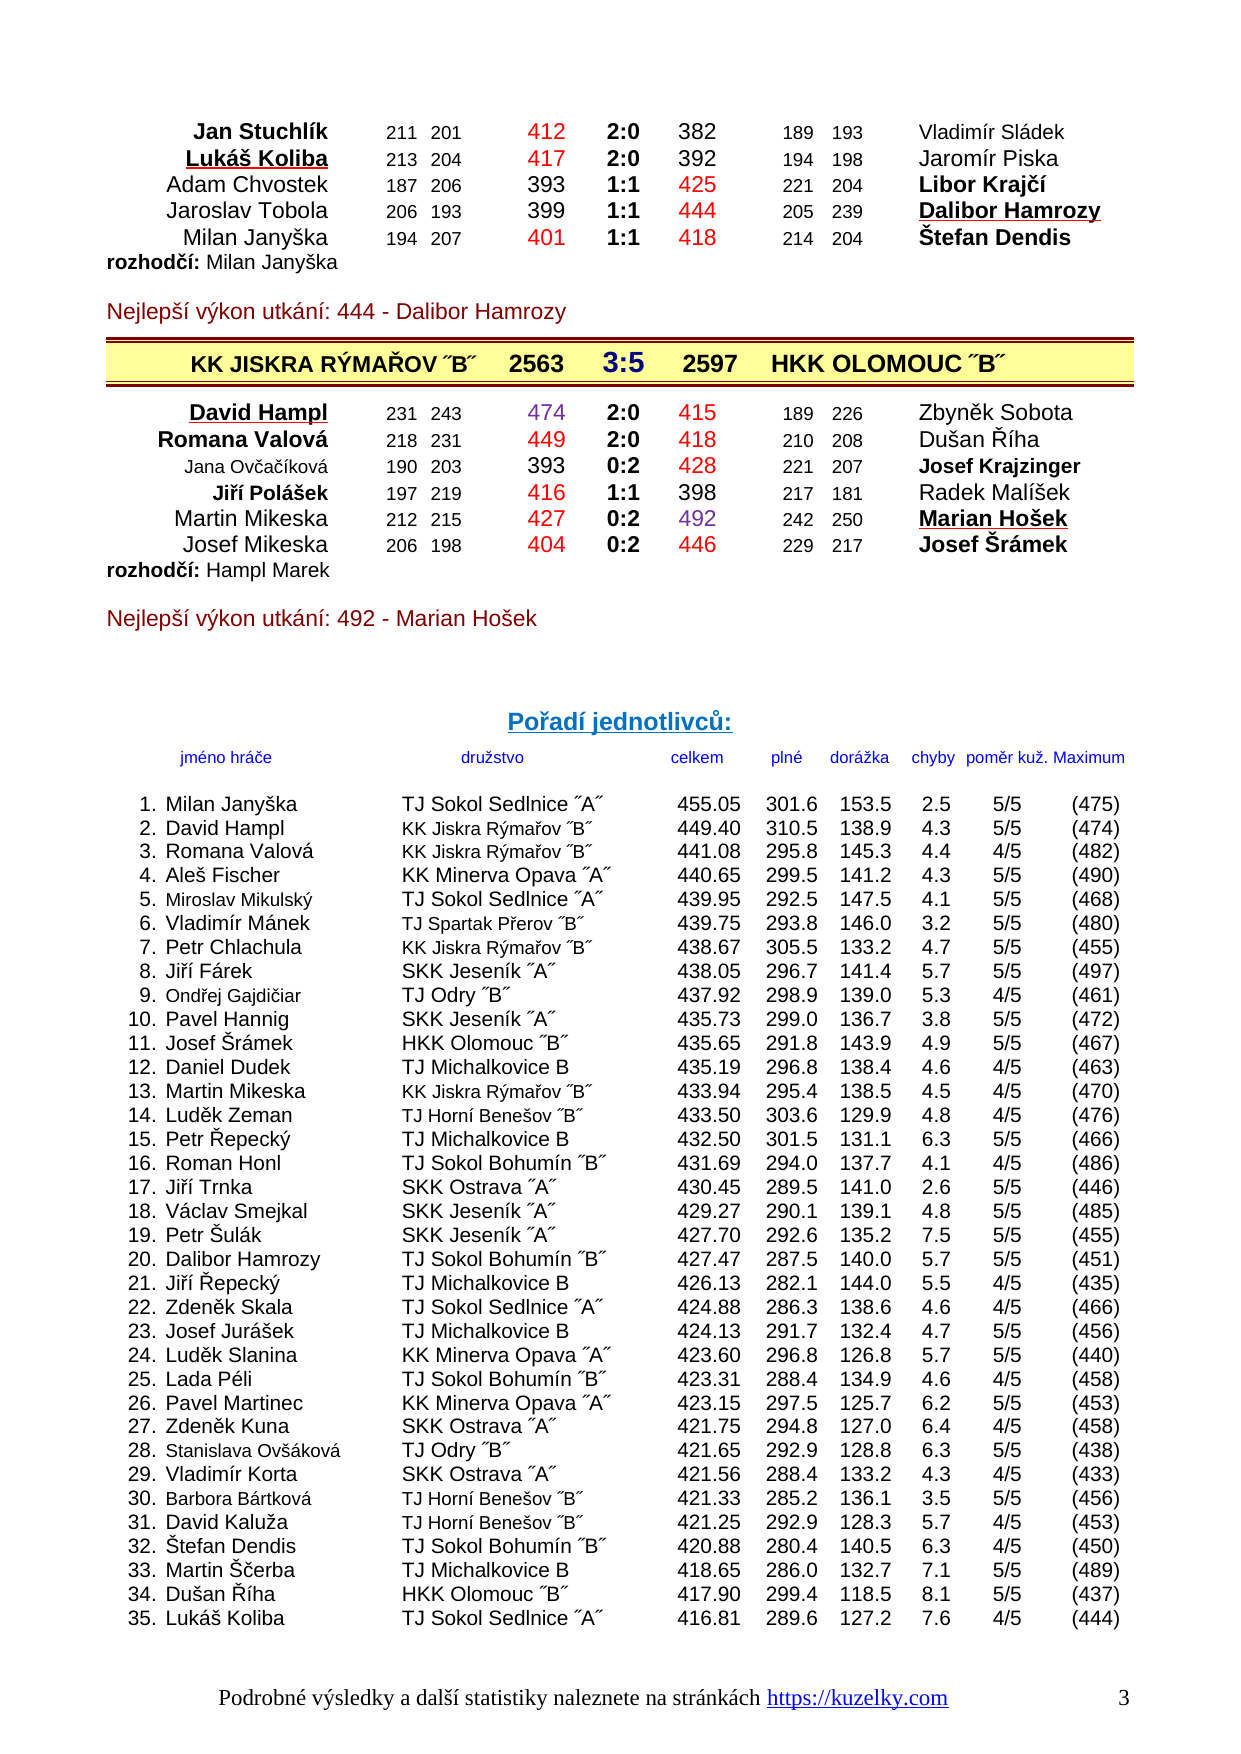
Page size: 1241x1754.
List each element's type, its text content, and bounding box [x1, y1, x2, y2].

text David Hampl 231 243 474 2:0 415 189 226 Zbyněk Sobota [106, 399, 1134, 426]
text 16. Roman Honl TJ Sokol Bohumín ˝B˝ 431.69 294.0 137.7 4.1 4/5 (486) [106, 1151, 1134, 1175]
text Jan Stuchlík 211 201 412 2:0 382 189 193 Vladimír Sládek [106, 118, 1134, 144]
text Romana Valová 218 231 449 2:0 418 210 208 Dušan Říha [106, 426, 1134, 452]
text 26. Pavel Martinec KK Minerva Opava ˝A˝ 423.15 297.5 125.7 6.2 5/5 (453) [106, 1390, 1134, 1414]
text 14. Luděk Zeman TJ Horní Benešov ˝B˝ 433.50 303.6 129.9 4.8 4/5 (476) [106, 1103, 1134, 1127]
text 15. Petr Řepecký TJ Michalkovice B 432.50 301.5 131.1 6.3 5/5 (466) [106, 1127, 1134, 1151]
text 35. Lukáš Koliba TJ Sokol Sedlnice ˝A˝ 416.81 289.6 127.2 7.6 4/5 (444) [106, 1606, 1134, 1630]
text 8. Jiří Fárek SKK Jeseník ˝A˝ 438.05 296.7 141.4 5.7 5/5 (497) [106, 959, 1134, 983]
text 27. Zdeněk Kuna SKK Ostrava ˝A˝ 421.75 294.8 127.0 6.4 4/5 (458) [106, 1414, 1134, 1438]
text 20. Dalibor Hamrozy TJ Sokol Bohumín ˝B˝ 427.47 287.5 140.0 5.7 5/5 (451) [106, 1247, 1134, 1271]
text Martin Mikeska 212 215 427 0:2 492 242 250 Marian Hošek [106, 505, 1134, 531]
text 32. Štefan Dendis TJ Sokol Bohumín ˝B˝ 420.88 280.4 140.5 6.3 4/5 (450) [106, 1534, 1134, 1558]
text rozhodčí: Milan Janyška [106, 250, 1134, 274]
text 31. David Kaluža TJ Horní Benešov ˝B˝ 421.25 292.9 128.3 5.7 4/5 (453) [106, 1510, 1134, 1534]
text 4. Aleš Fischer KK Minerva Opava ˝A˝ 440.65 299.5 141.2 4.3 5/5 (490) [106, 863, 1134, 887]
text 24. Luděk Slanina KK Minerva Opava ˝A˝ 423.60 296.8 126.8 5.7 5/5 (440) [106, 1342, 1134, 1366]
text 3. Romana Valová KK Jiskra Rýmařov ˝B˝ 441.08 295.8 145.3 4.4 4/5 (482) [106, 839, 1134, 863]
text 33. Martin Ščerba TJ Michalkovice B 418.65 286.0 132.7 7.1 5/5 (489) [106, 1558, 1134, 1582]
text 23. Josef Jurášek TJ Michalkovice B 424.13 291.7 132.4 4.7 5/5 (456) [106, 1318, 1134, 1342]
text 9. Ondřej Gajdičiar TJ Odry ˝B˝ 437.92 298.9 139.0 5.3 4/5 (461) [106, 983, 1134, 1007]
text Jiří Polášek 197 219 416 1:1 398 217 181 Radek Malíšek [106, 478, 1134, 505]
text Lukáš Koliba 213 204 417 2:0 392 194 198 Jaromír Piska [106, 144, 1134, 171]
text 2. David Hampl KK Jiskra Rýmařov ˝B˝ 449.40 310.5 138.9 4.3 5/5 (474) [106, 815, 1134, 839]
text 11. Josef Šrámek HKK Olomouc ˝B˝ 435.65 291.8 143.9 4.9 5/5 (467) [106, 1031, 1134, 1055]
text 25. Lada Péli TJ Sokol Bohumín ˝B˝ 423.31 288.4 134.9 4.6 4/5 (458) [106, 1366, 1134, 1390]
text 6. Vladimír Mánek TJ Spartak Přerov ˝B˝ 439.75 293.8 146.0 3.2 5/5 (480) [106, 911, 1134, 935]
text 21. Jiří Řepecký TJ Michalkovice B 426.13 282.1 144.0 5.5 4/5 (435) [106, 1271, 1134, 1294]
text Jana Ovčačíková 190 203 393 0:2 428 221 207 Josef Krajzinger [106, 452, 1134, 478]
text 12. Daniel Dudek TJ Michalkovice B 435.19 296.8 138.4 4.6 4/5 (463) [106, 1055, 1134, 1079]
text 5. Miroslav Mikulský TJ Sokol Sedlnice ˝A˝ 439.95 292.5 147.5 4.1 5/5 (468) [106, 887, 1134, 911]
text 7. Petr Chlachula KK Jiskra Rýmařov ˝B˝ 438.67 305.5 133.2 4.7 5/5 (455) [106, 935, 1134, 959]
text 22. Zdeněk Skala TJ Sokol Sedlnice ˝A˝ 424.88 286.3 138.6 4.6 4/5 (466) [106, 1294, 1134, 1318]
text 28. Stanislava Ovšáková TJ Odry ˝B˝ 421.65 292.9 128.8 6.3 5/5 (438) [106, 1438, 1134, 1462]
text 30. Barbora Bártková TJ Horní Benešov ˝B˝ 421.33 285.2 136.1 3.5 5/5 (456) [106, 1486, 1134, 1510]
text 13. Martin Mikeska KK Jiskra Rýmařov ˝B˝ 433.94 295.4 138.5 4.5 4/5 (470) [106, 1079, 1134, 1103]
text Nejlepší výkon utkání: 492 - Marian Hošek [106, 605, 1134, 632]
text Pořadí jednotlivců: [94, 707, 1145, 736]
text Adam Chvostek 187 206 393 1:1 425 221 204 Libor Krajčí [106, 171, 1134, 197]
text 19. Petr Šulák SKK Jeseník ˝A˝ 427.70 292.6 135.2 7.5 5/5 (455) [106, 1223, 1134, 1247]
text KK Jiskra Rýmařov ˝B˝ 2563 3:5 2597 HKK Olomouc ˝B˝ [106, 343, 1134, 381]
text rozhodčí: Hampl Marek [106, 557, 1134, 581]
text 1. Milan Janyška TJ Sokol Sedlnice ˝A˝ 455.05 301.6 153.5 2.5 5/5 (475) [106, 791, 1134, 815]
text Nejlepší výkon utkání: 444 - Dalibor Hamrozy [106, 298, 1134, 324]
text Jaroslav Tobola 206 193 399 1:1 444 205 239 Dalibor Hamrozy [106, 197, 1134, 223]
text 18. Václav Smejkal SKK Jeseník ˝A˝ 429.27 290.1 139.1 4.8 5/5 (485) [106, 1199, 1134, 1223]
text 29. Vladimír Korta SKK Ostrava ˝A˝ 421.56 288.4 133.2 4.3 4/5 (433) [106, 1462, 1134, 1486]
text Josef Mikeska 206 198 404 0:2 446 229 217 Josef Šrámek [106, 531, 1134, 557]
text 10. Pavel Hannig SKK Jeseník ˝A˝ 435.73 299.0 136.7 3.8 5/5 (472) [106, 1007, 1134, 1031]
text Milan Janyška 194 207 401 1:1 418 214 204 Štefan Dendis [106, 223, 1134, 250]
text jméno hráče družstvo celkem plné dorážka chyby poměr kuž. Maximum [106, 748, 1134, 767]
text 34. Dušan Říha HKK Olomouc ˝B˝ 417.90 299.4 118.5 8.1 5/5 (437) [106, 1582, 1134, 1606]
text 17. Jiří Trnka SKK Ostrava ˝A˝ 430.45 289.5 141.0 2.6 5/5 (446) [106, 1175, 1134, 1199]
